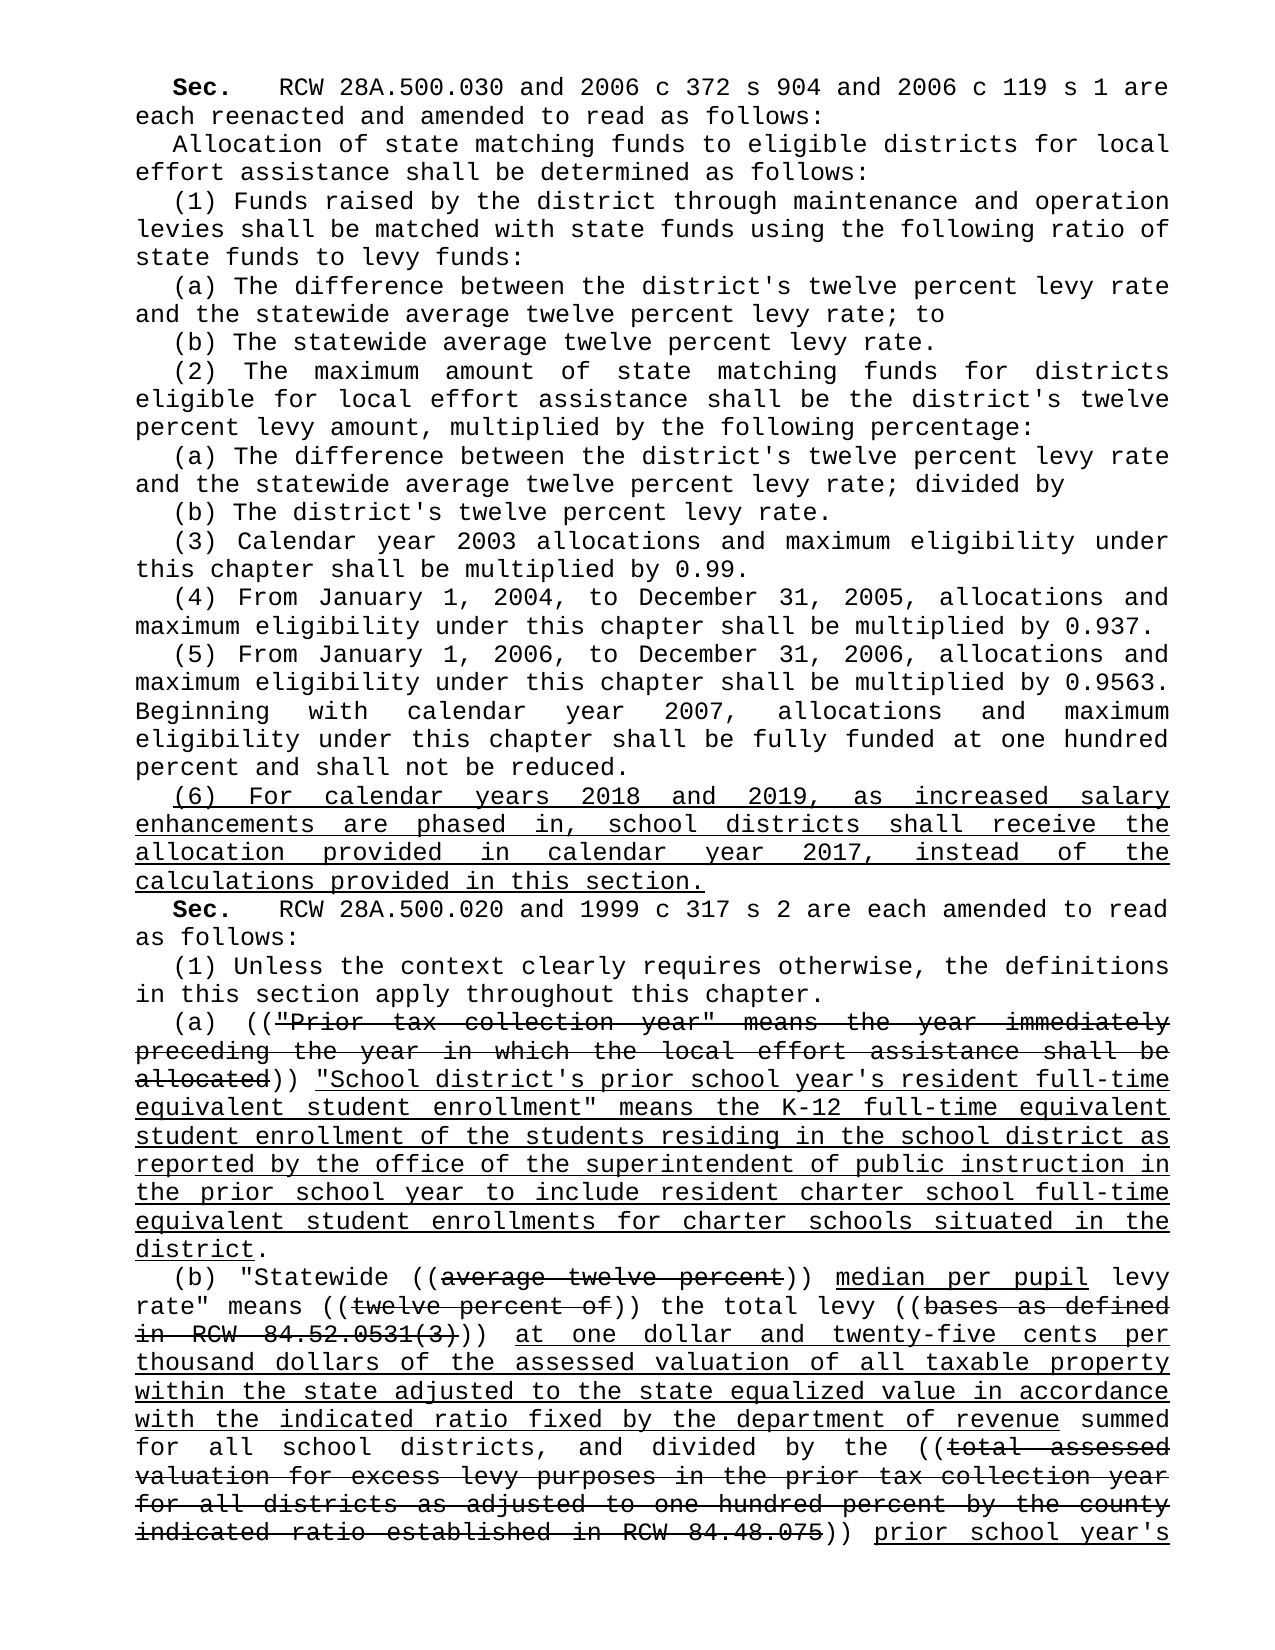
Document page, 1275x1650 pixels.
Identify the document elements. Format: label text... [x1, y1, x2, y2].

text Sec. RCW 28A.500.020 and 1999 c 317 s 2 are each amended to read as follows: [135, 897, 1170, 953]
text Allocation of state matching funds to eligible districts for local effort assistance shall be determined as follows: [135, 132, 1170, 188]
text (6) For calendar years 2018 and 2019, as increased salary enhancements are phased in, school districts shall receive the allocation provided in calendar year 2017, instead of the calculations provided in this section. [135, 783, 1170, 835]
text (1) Unless the context clearly requires otherwise, the definitions in this section apply throughout this chapter. [135, 953, 1170, 1010]
text (b) The district's twelve percent levy rate. [135, 500, 1170, 528]
text (b) The statewide average twelve percent levy rate. [135, 330, 1170, 358]
text (5) From January 1, 2006, to December 31, 2006, allocations and maximum eligibility under this chapter shall be multiplied by 0.9563. Beginning with calendar year 2007, allocations and maximum eligibility under this chapter shall be fully funded at one hundred percent and shall not be reduced. [135, 642, 1170, 783]
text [135, 1507, 1170, 1548]
text (1) Funds raised by the district through maintenance and operation levies shall be matched with state funds using the following ratio of state funds to levy funds: [135, 188, 1170, 273]
text (a) The difference between the district's twelve percent levy rate and the statewide average twelve percent levy rate; divided by [135, 443, 1170, 500]
text (a) The difference between the district's twelve percent levy rate and the statewide average twelve percent levy rate; to [135, 273, 1170, 330]
text (a) (("Prior tax collection year" means the year immediately preceding the year in which the local effort assistance shall be allocated)) "School district's prior school year's resident full-time equivalent student enrollment" means the K-12 full-time equivalent student enrollment of the students residing in the school district as reported by the office of the superintendent of public instruction in the prior school year to include resident charter school full-time equivalent student enrollments for charter schools situated in the district. [135, 1010, 1170, 1052]
text (4) From January 1, 2004, to December 31, 2005, allocations and maximum eligibility under this chapter shall be multiplied by 0.937. [135, 585, 1170, 642]
text Sec. RCW 28A.500.030 and 2006 c 372 s 904 and 2006 c 119 s 1 are each reenacted and amended to read as follows: [135, 75, 1170, 132]
text (6) For calendar years 2018 and 2019, as increased salary enhancements are phased in, school districts shall receive the allocation provided in calendar year 2017, instead of the calculations provided in this section. [135, 865, 1170, 897]
text (6) For calendar years 2018 and 2019, as increased salary enhancements are phased in, school districts shall receive the allocation provided in calendar year 2017, instead of the calculations provided in this section. [135, 836, 1170, 863]
text (a) (("Prior tax collection year" means the year immediately preceding the year in which the local effort assistance shall be allocated)) "School district's prior school year's resident full-time equivalent student enrollment" means the K-12 full-time equivalent student enrollment of the students residing in the school district as reported by the office of the superintendent of public instruction in the prior school year to include resident charter school full-time equivalent student enrollments for charter schools situated in the district. [135, 1233, 1170, 1265]
text (2) The maximum amount of state matching funds for districts eligible for local effort assistance shall be the district's twelve percent levy amount, multiplied by the following percentage: [135, 358, 1170, 443]
text (3) Calendar year 2003 allocations and maximum eligibility under this chapter shall be multiplied by 0.99. [135, 528, 1170, 585]
text (a) (("Prior tax collection year" means the year immediately preceding the year in which the local effort assistance shall be allocated)) "School district's prior school year's resident full-time equivalent student enrollment" means the K-12 full-time equivalent student enrollment of the students residing in the school district as reported by the office of the superintendent of public instruction in the prior school year to include resident charter school full-time equivalent student enrollments for charter schools situated in the district. [135, 1053, 1170, 1118]
